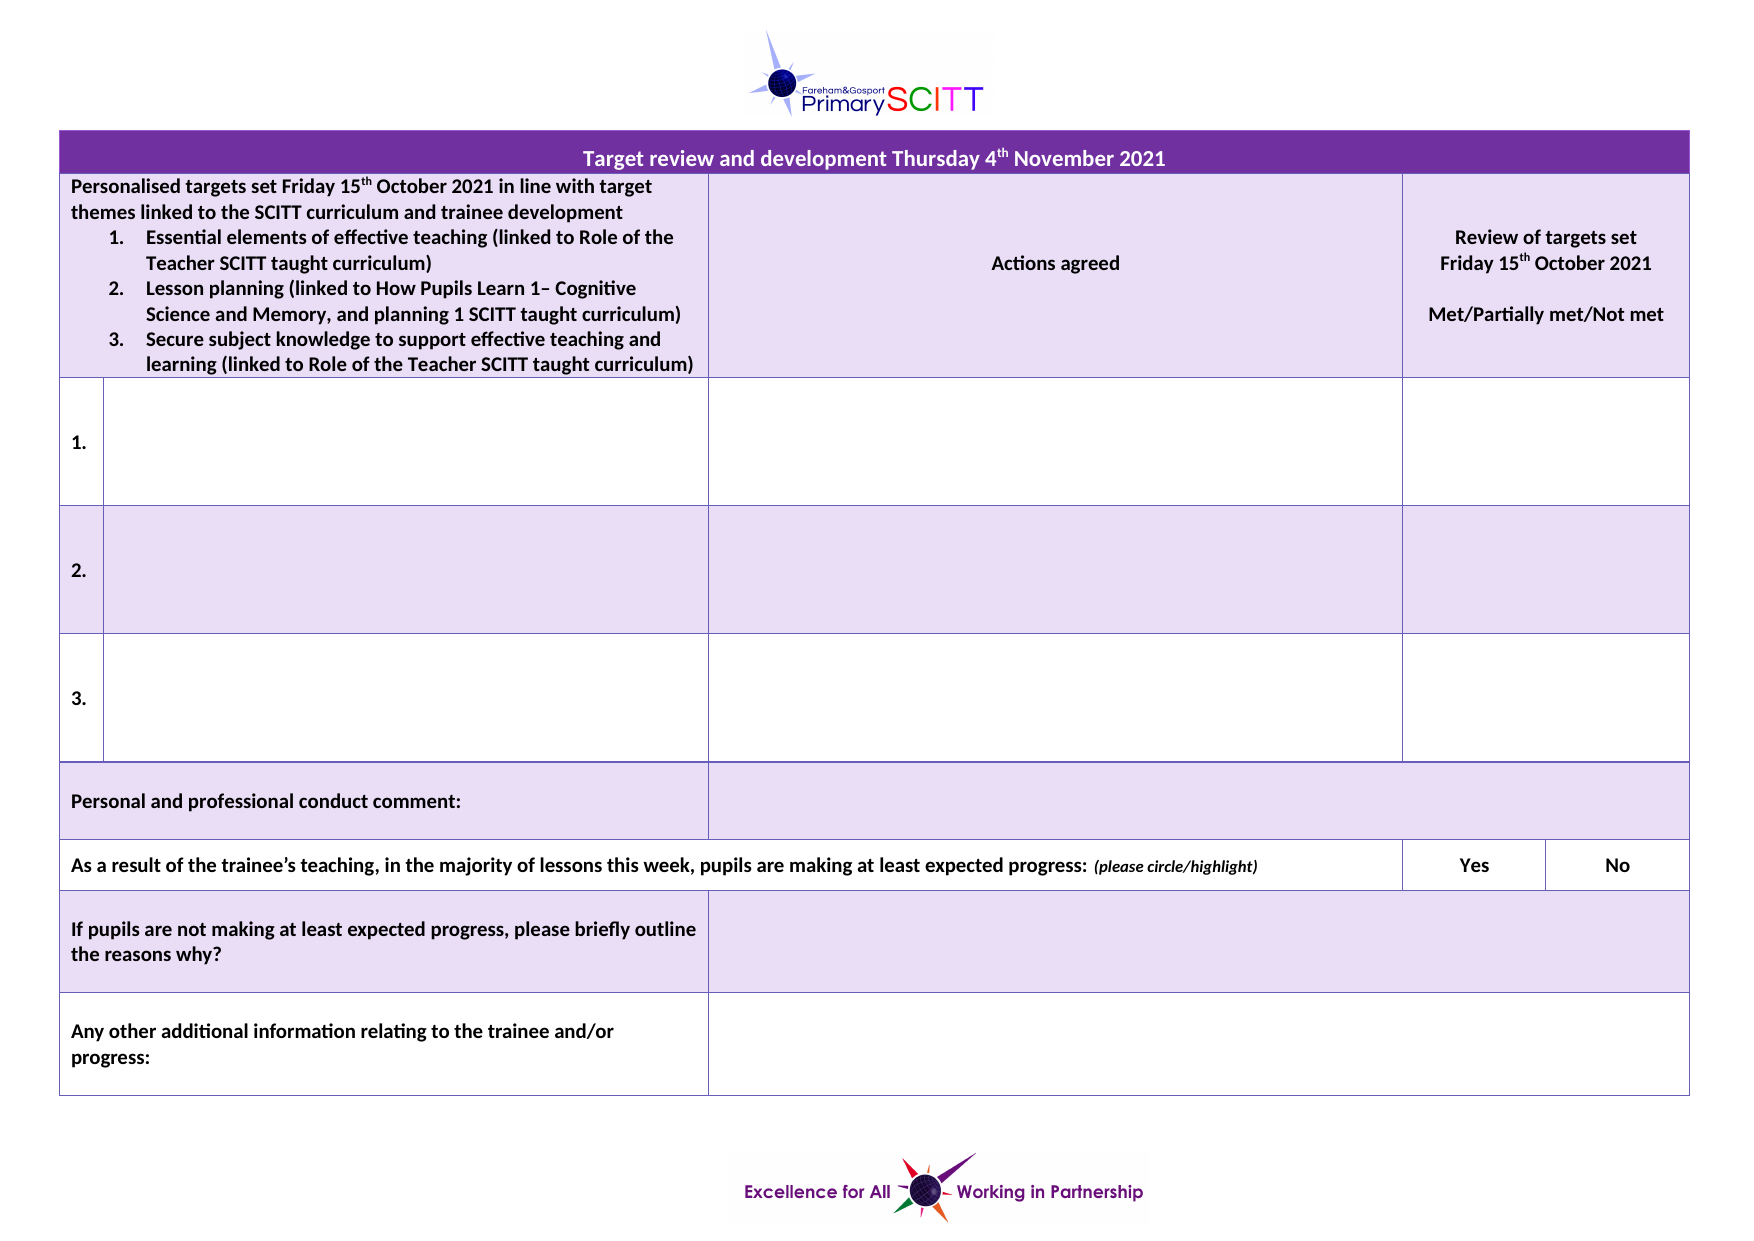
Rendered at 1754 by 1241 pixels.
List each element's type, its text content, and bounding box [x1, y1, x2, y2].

table_cell [709, 993, 1689, 1095]
table_cell [709, 763, 1689, 839]
table_cell [1403, 378, 1689, 505]
table_cell [104, 634, 708, 761]
table_cell Review of targets set Friday 15th October 2021 Met/Partially met/Not met [1403, 174, 1689, 377]
picture [741, 30, 997, 117]
table_cell As a result of the trainee’s teaching, in the majority of lessons this week, pupils are making at least expected progress: (please circle/highlight) [60, 840, 1402, 889]
table_cell [104, 506, 708, 633]
table_cell [709, 378, 1402, 505]
table_cell [1403, 634, 1689, 761]
table_cell 2. [60, 506, 103, 633]
table_cell If pupils are not making at least expected progress, please briefly outline the reasons why? [60, 891, 708, 992]
table_cell [104, 378, 708, 505]
table_cell [1403, 506, 1689, 633]
table_cell [709, 891, 1689, 992]
table_cell Any other additional information relating to the trainee and/or progress: [60, 993, 708, 1095]
table_cell Personal and professional conduct comment: [60, 763, 708, 839]
table_cell No [1546, 840, 1689, 889]
table_cell Actions agreed [709, 174, 1402, 377]
table_cell Yes [1403, 840, 1545, 889]
table_cell 3. [60, 634, 103, 761]
table_cell [709, 634, 1402, 761]
table_cell 1. [60, 378, 103, 505]
table_header Target review and development Thursday 4th November 2021 [60, 131, 1689, 173]
table_cell Personalised targets set Friday 15th October 2021 in line with target themes linked to the SCITT curriculum and trainee development Essential elements of effective teaching (linked to Role of the Teacher SCITT taught curriculum) Lesson planning (linked to How Pupils Learn 1– Cognitive Science and Memory, and planning 1 SCITT taught curriculum) Secure subject knowledge to support effective teaching and learning (linked to Role of the Teacher SCITT taught curriculum) [60, 174, 708, 377]
picture [727, 1151, 1149, 1225]
table_cell [709, 506, 1402, 633]
